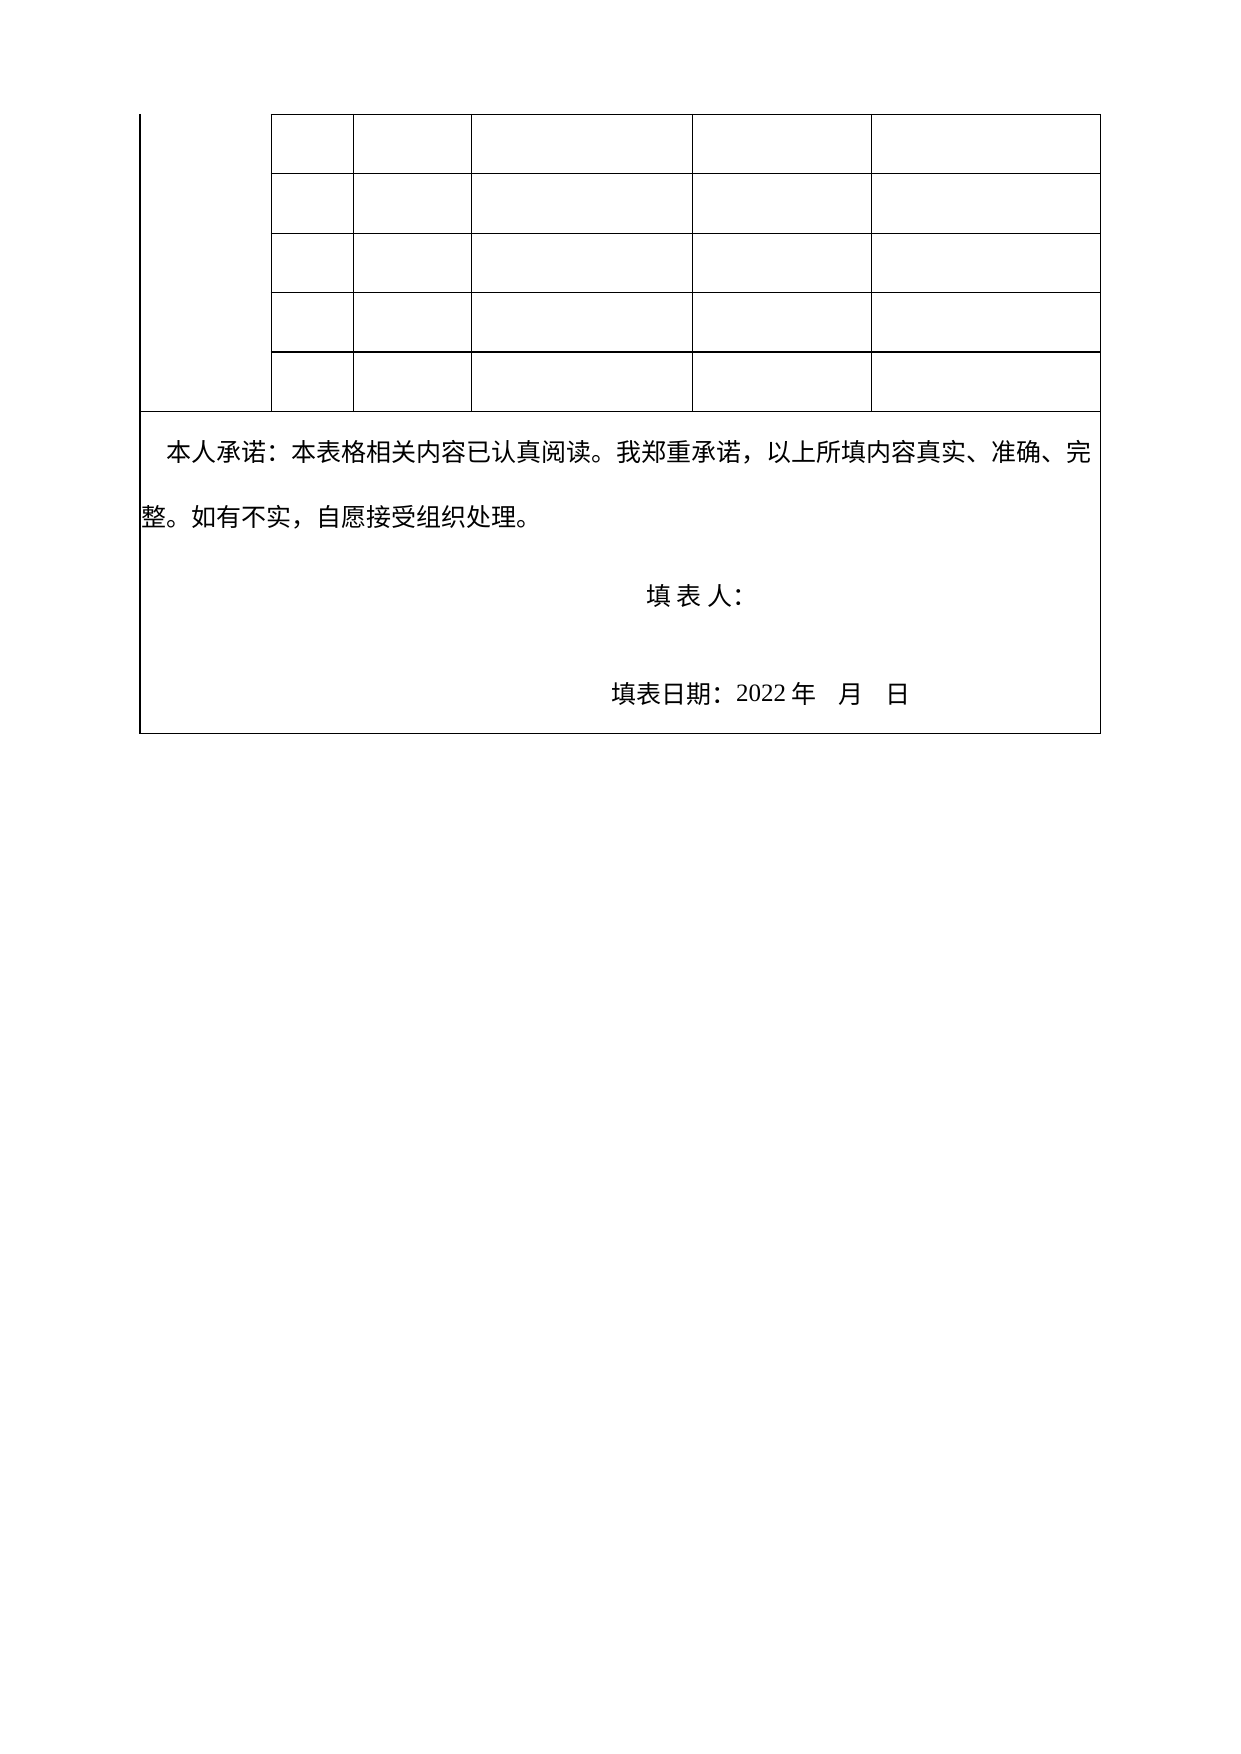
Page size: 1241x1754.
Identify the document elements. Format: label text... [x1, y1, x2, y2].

table_cell [272, 293, 353, 351]
table_cell [272, 115, 353, 173]
table_cell [472, 293, 692, 351]
table_cell [272, 174, 353, 233]
table_cell [872, 115, 1100, 173]
table_cell [272, 234, 353, 292]
table_cell [354, 174, 471, 233]
table_cell [354, 293, 471, 351]
table_cell [693, 174, 871, 233]
table_cell [872, 293, 1100, 351]
table_cell 填 表 人： 填表日期：2022年 月 日 [141, 553, 1100, 733]
table_cell [693, 353, 871, 411]
table_cell 本人承诺：本表格相关内容已认真阅读。我郑重承诺，以上所填内容真实、准确、完整。如有不实，自愿接受组织处理。 [141, 412, 1100, 553]
table_cell [872, 174, 1100, 233]
table_cell [472, 234, 692, 292]
table_cell [354, 353, 471, 411]
table_cell [472, 174, 692, 233]
table_cell [354, 115, 471, 173]
table_cell [872, 234, 1100, 292]
table_cell [693, 234, 871, 292]
table_cell [693, 115, 871, 173]
table_cell [872, 353, 1100, 411]
table_cell [472, 115, 692, 173]
table_cell [693, 293, 871, 351]
table_cell [472, 353, 692, 411]
table_cell [354, 234, 471, 292]
table_cell [272, 353, 353, 411]
